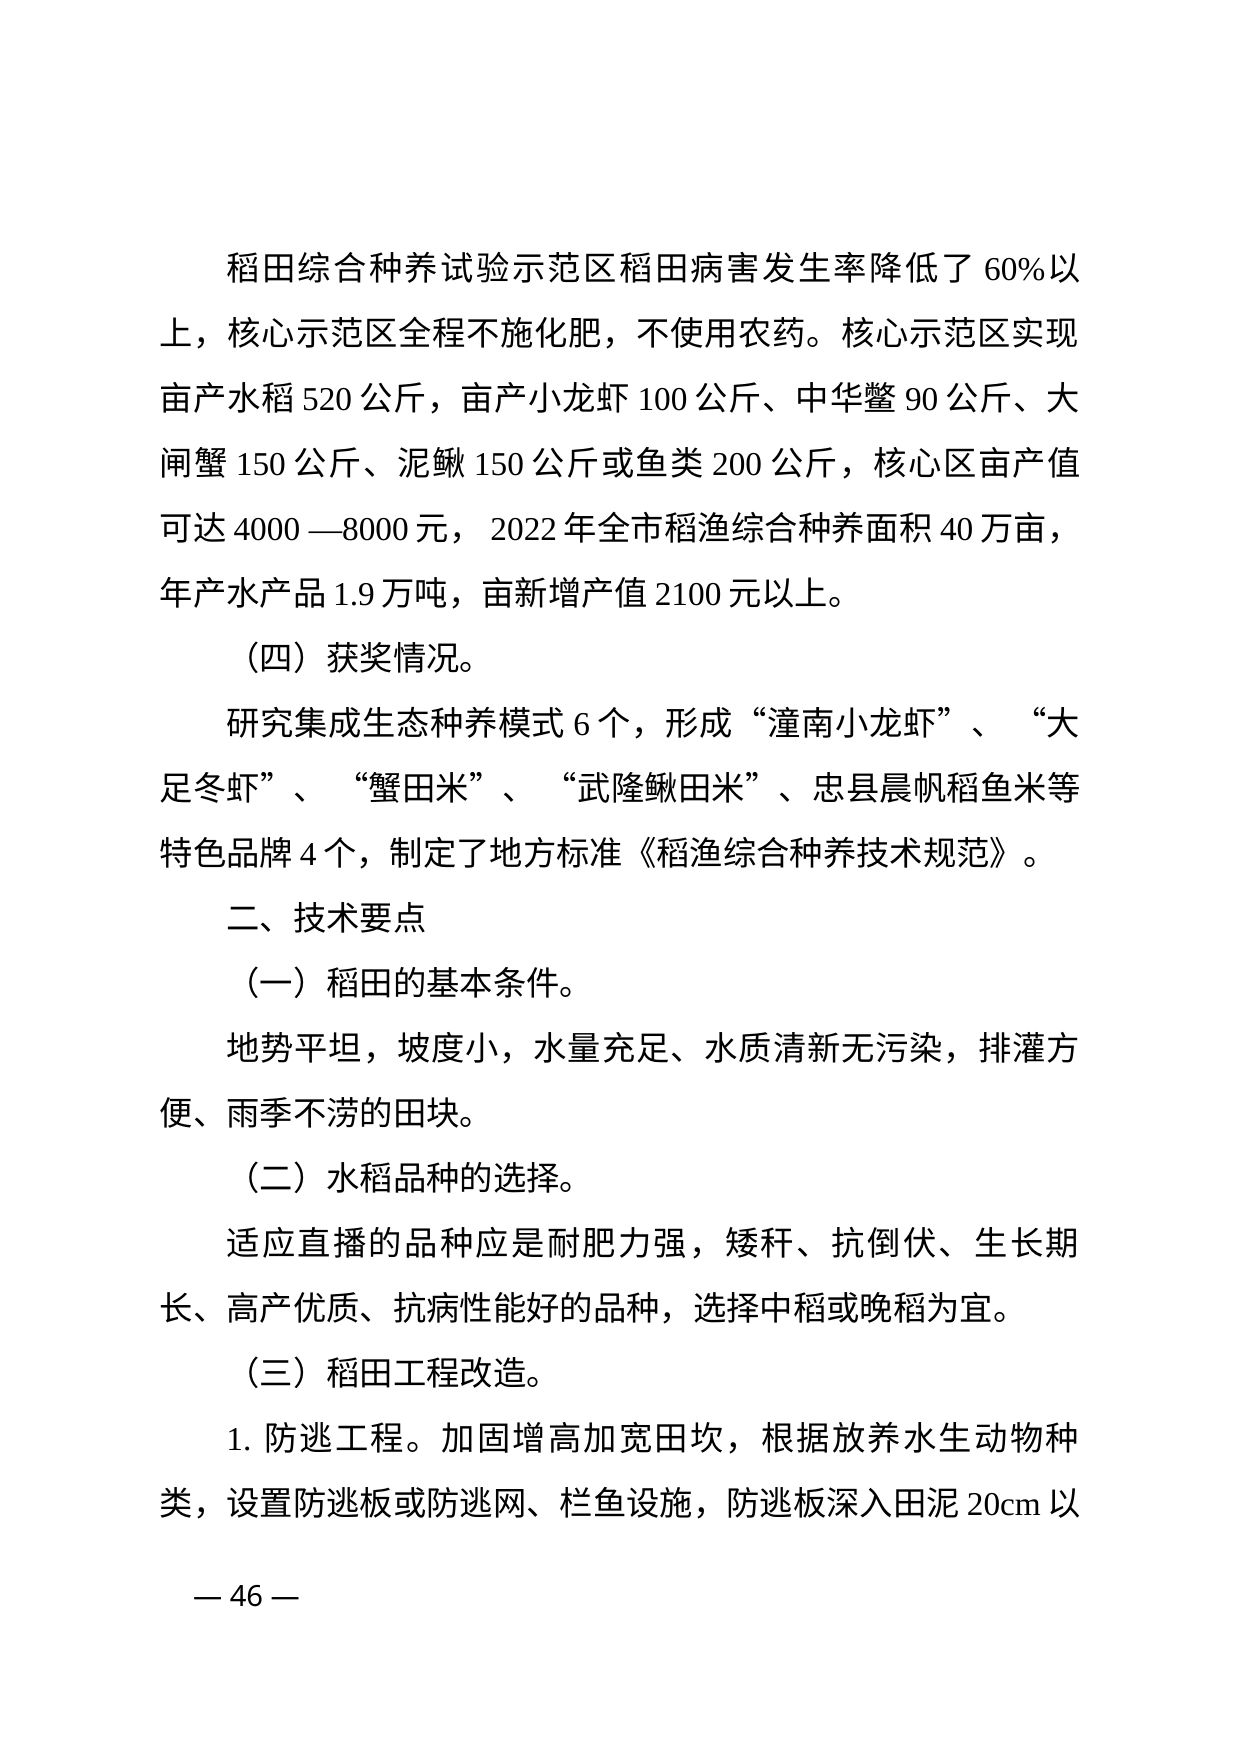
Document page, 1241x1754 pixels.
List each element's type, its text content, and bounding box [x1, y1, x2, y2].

text 地势平坦，坡度小，水量充足、水质清新无污染，排灌方便、雨季不涝的田块。 [159, 1013, 1081, 1143]
text （一）稻田的基本条件。 [159, 948, 1081, 1013]
text 二、技术要点 [159, 883, 1081, 948]
text 适应直播的品种应是耐肥力强，矮秆、抗倒伏、生长期长、高产优质、抗病性能好的品种，选择中稻或晚稻为宜。 [159, 1208, 1081, 1338]
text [159, 1403, 1081, 1533]
text （四）获奖情况。 [159, 623, 1081, 688]
text 研究集成生态种养模式6个，形成“潼南小龙虾”、 “大足冬虾”、 “蟹田米”、 “武隆鳅田米”、忠县晨帆稻鱼米等特色品牌4个，制定了地方标准《稻渔综合种养技术规范》。 [159, 688, 1081, 883]
text （二）水稻品种的选择。 [159, 1143, 1081, 1208]
text （三）稻田工程改造。 [159, 1338, 1081, 1403]
text 稻田综合种养试验示范区稻田病害发生率降低了60%以上，核心示范区全程不施化肥，不使用农药。核心示范区实现亩产水稻520公斤，亩产小龙虾100公斤、中华鳖90公斤、大闸蟹150公斤、泥鳅150公斤或鱼类200公斤，核心区亩产值可达4000 —8000元， 2022年全市稻渔综合种养面积40万亩，年产水产品1.9万吨，亩新增产值2100元以上。 [159, 233, 1081, 623]
